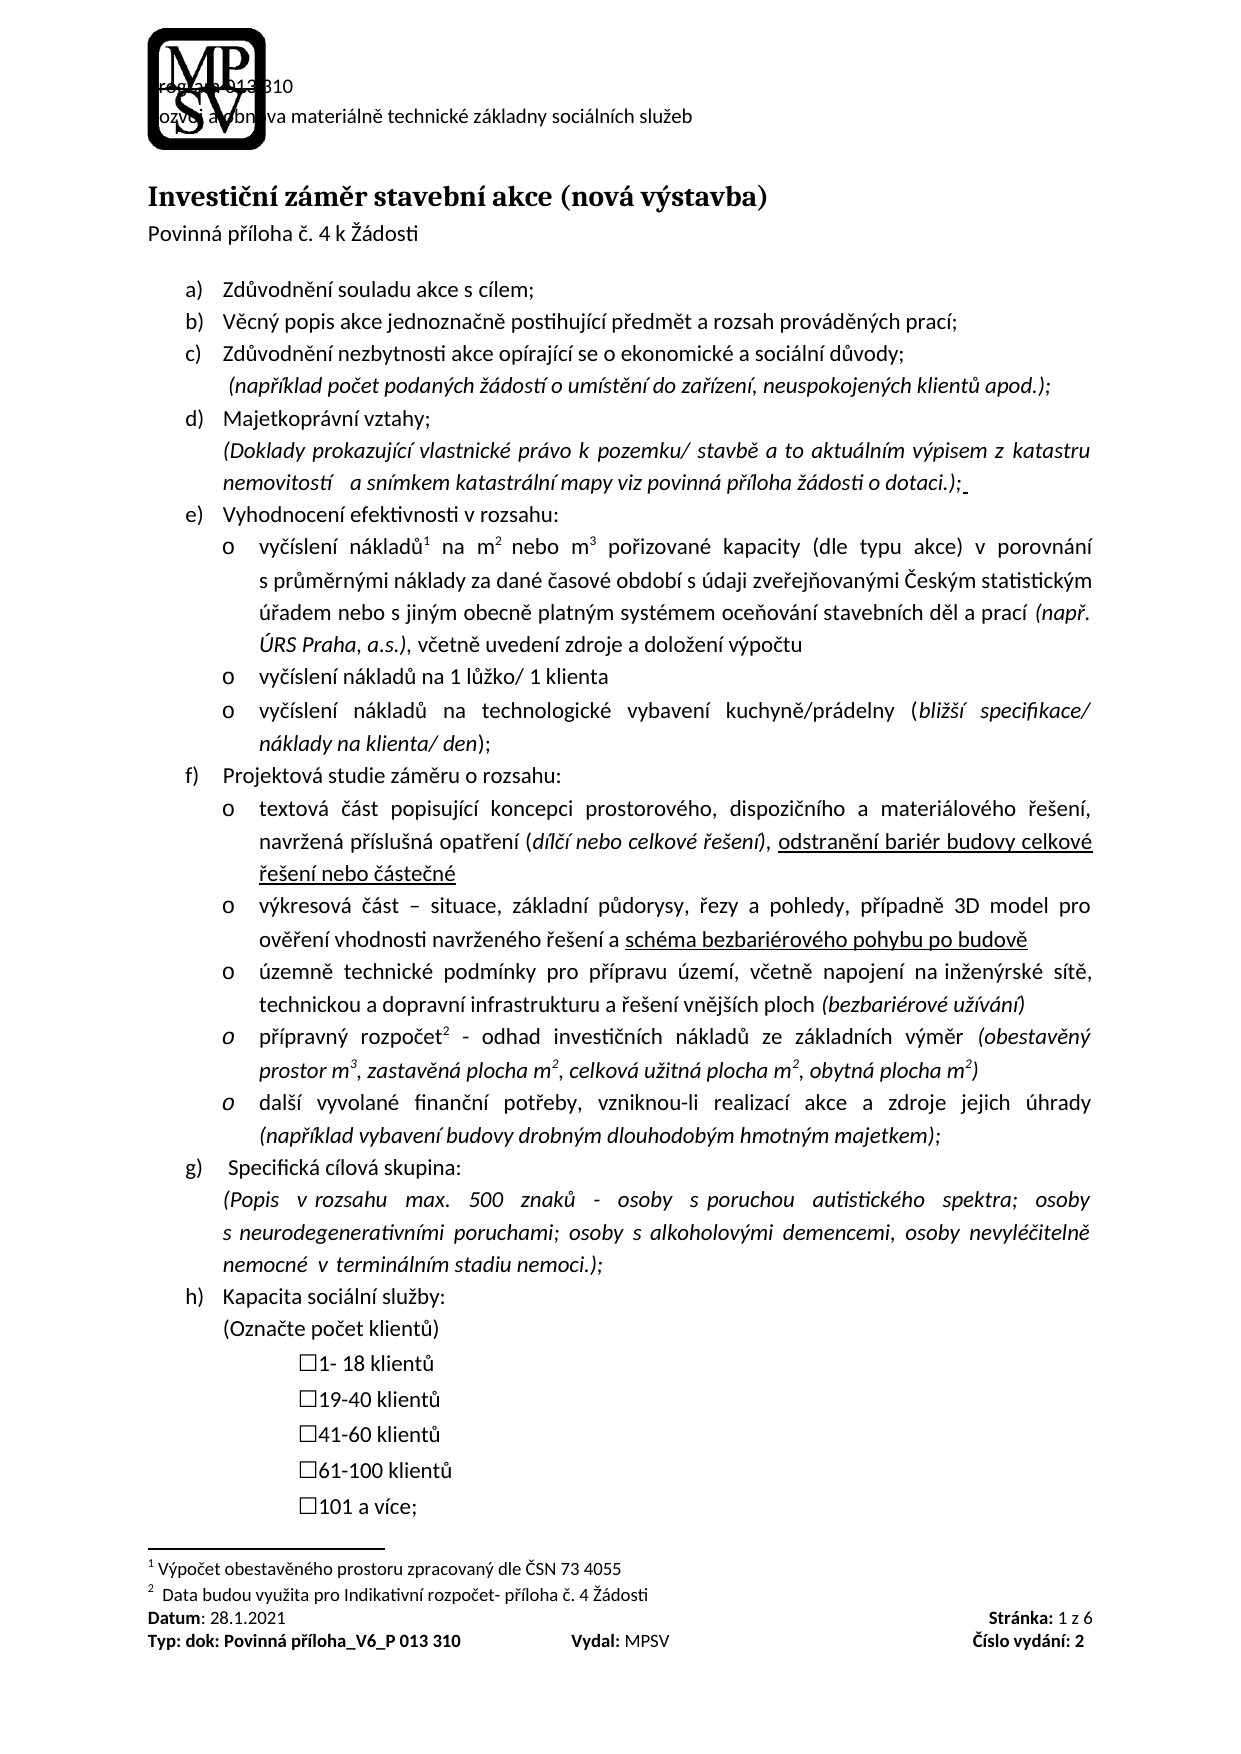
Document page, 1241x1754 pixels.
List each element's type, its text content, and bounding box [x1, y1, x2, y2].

list vyčíslení nákladů na m2 nebo m3 pořizované kapacity (dle typu akce) v porovnání s průměrnými náklady za dané časové období s údaji zveřejňovanými Českým statistickým úřadem nebo s jiným obecně platným systémem oceňování stavebních děl a prací (např. ÚRS Praha, a.s.), včetně uvedení zdroje a doložení výpočtu [221, 532, 1093, 658]
list Kapacita sociální služby: [185, 1282, 1093, 1310]
list Vyhodnocení efektivnosti v rozsahu: [185, 500, 1093, 528]
list přípravný rozpočet - odhad investičních nákladů ze základních výměr (obestavěný prostor m3, zastavěná plocha m2, celková užitná plocha m2, obytná plocha m2) [221, 1022, 1093, 1084]
list (například počet podaných žádostí o umístění do zařízení, neuspokojených klientů apod.); [223, 372, 1093, 399]
list územně technické podmínky pro přípravu území, včetně napojení na inženýrské sítě, technickou a dopravní infrastrukturu a řešení vnějších ploch (bezbariérové užívání) [221, 957, 1093, 1018]
list Zdůvodnění souladu akce s cílem; [185, 275, 1093, 303]
list (Označte počet klientů) [223, 1314, 1093, 1342]
list 19-40 klientů [298, 1382, 1093, 1414]
list Majetkoprávní vztahy; [185, 404, 1093, 432]
list vyčíslení nákladů na technologické vybavení kuchyně/prádelny (bližší specifikace/ náklady na klienta/ den); [221, 696, 1093, 757]
text Povinná příloha č. 4 k Žádosti [148, 219, 1093, 247]
subtitle Investiční záměr stavební akce (nová výstavba) [148, 180, 1093, 214]
list Zdůvodnění nezbytnosti akce opírající se o ekonomické a sociální důvody; [185, 339, 1093, 367]
list výkresová část – situace, základní půdorysy, řezy a pohledy, případně 3D model pro ověření vhodnosti navrženého řešení a schéma bezbariérového pohybu po budově [221, 891, 1093, 953]
list Věcný popis akce jednoznačně postihující předmět a rozsah prováděných prací; [185, 307, 1093, 335]
list (Doklady prokazující vlastnické právo k pozemku/ stavbě a to aktuálním výpisem z katastru nemovitostí a snímkem katastrální mapy viz povinná příloha žádosti o dotaci.); [223, 436, 1093, 496]
picture [147, 28, 266, 150]
list vyčíslení nákladů na 1 lůžko/ 1 klienta [221, 662, 1093, 692]
list Projektová studie záměru o rozsahu: [185, 761, 1093, 789]
list 101 a více; [298, 1490, 1093, 1522]
list 41-60 klientů [298, 1418, 1093, 1450]
list 61-100 klientů [298, 1454, 1093, 1486]
list 1- 18 klientů [298, 1347, 1093, 1378]
list (Popis v rozsahu max. 500 znaků - osoby s poruchou autistického spektra; osoby s neurodegenerativními poruchami; osoby s alkoholovými demencemi, osoby nevyléčitelně nemocné v terminálním stadiu nemoci.); [223, 1186, 1093, 1278]
list Specifická cílová skupina: [185, 1153, 1093, 1181]
list textová část popisující koncepci prostorového, dispozičního a materiálového řešení, navržená příslušná opatření (dílčí nebo celkové řešení), odstranění bariér budovy celkové řešení nebo částečné [221, 794, 1093, 887]
list další vyvolané finanční potřeby, vzniknou-li realizací akce a zdroje jejich úhrady (například vybavení budovy drobným dlouhodobým hmotným majetkem); [221, 1088, 1093, 1149]
